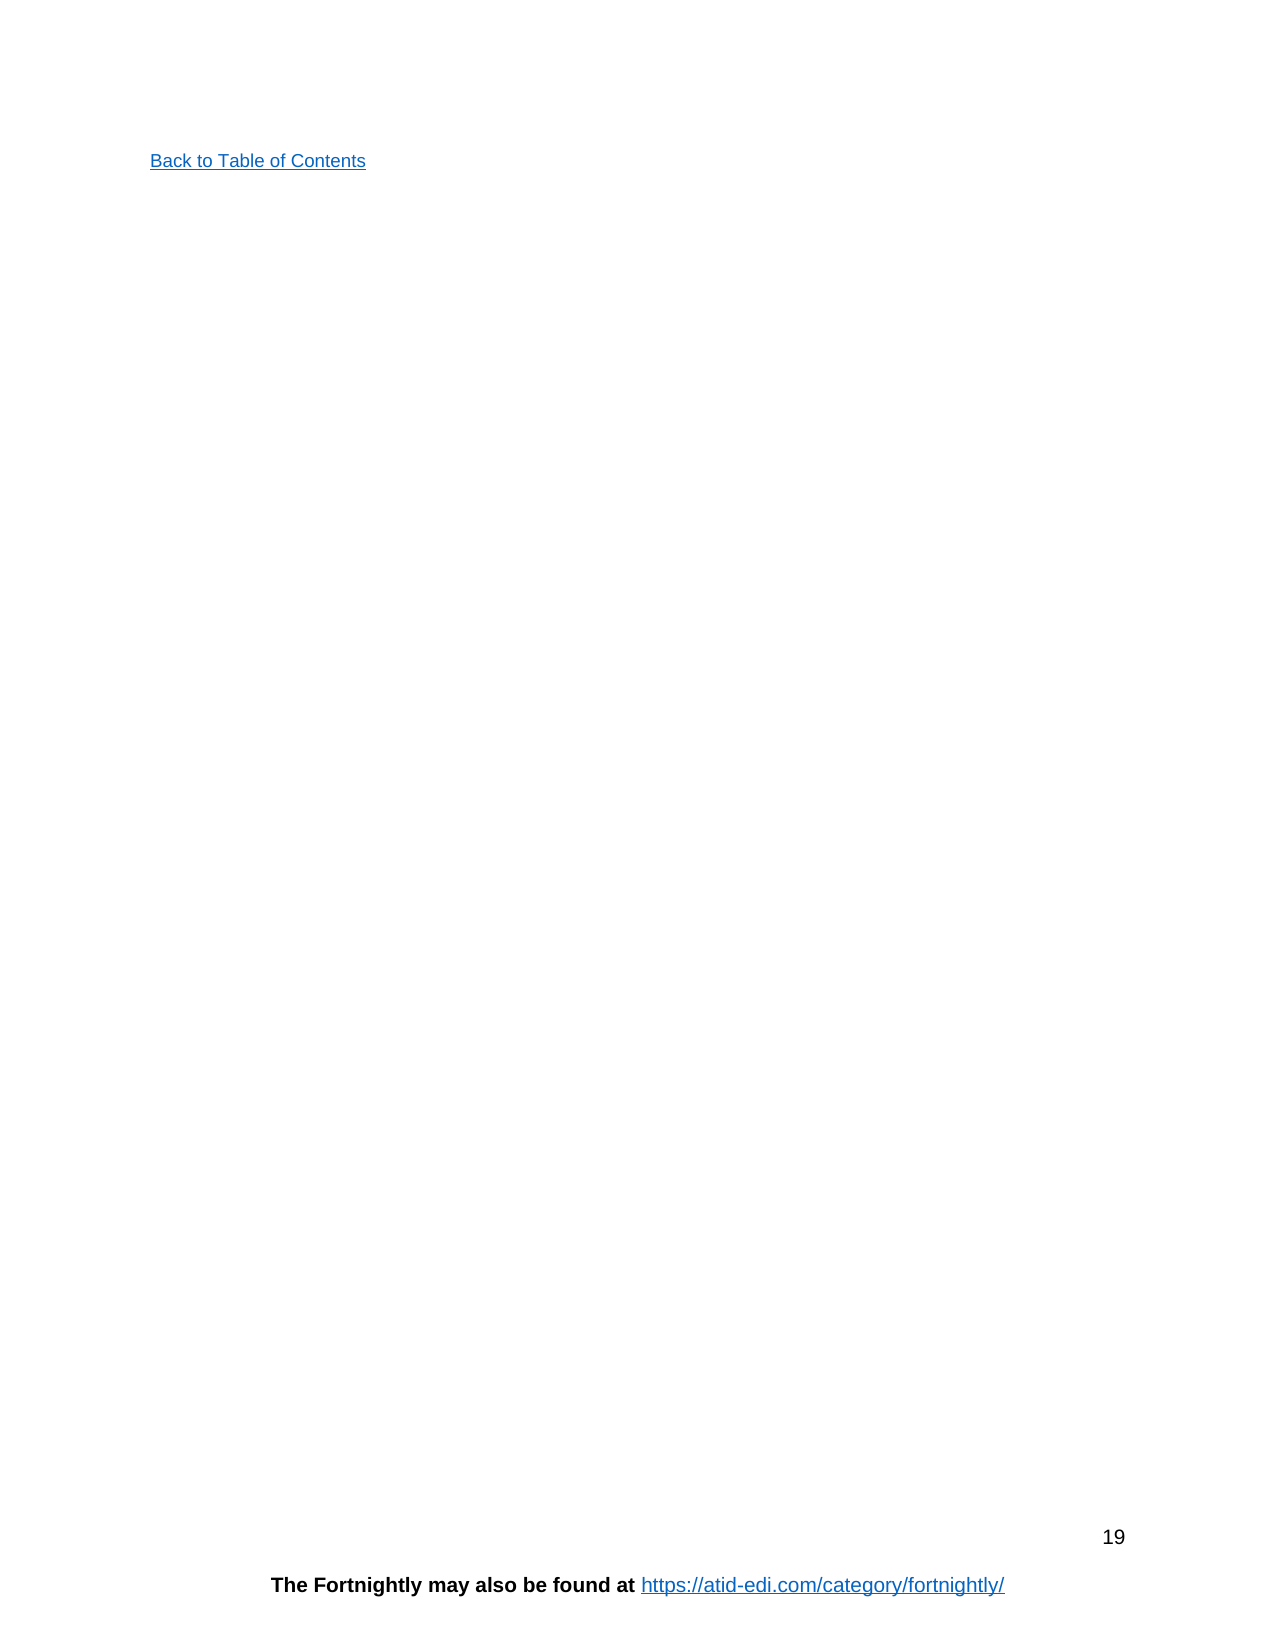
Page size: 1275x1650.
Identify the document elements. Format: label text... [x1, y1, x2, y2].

text Back to Table of Contents [150, 150, 1125, 172]
